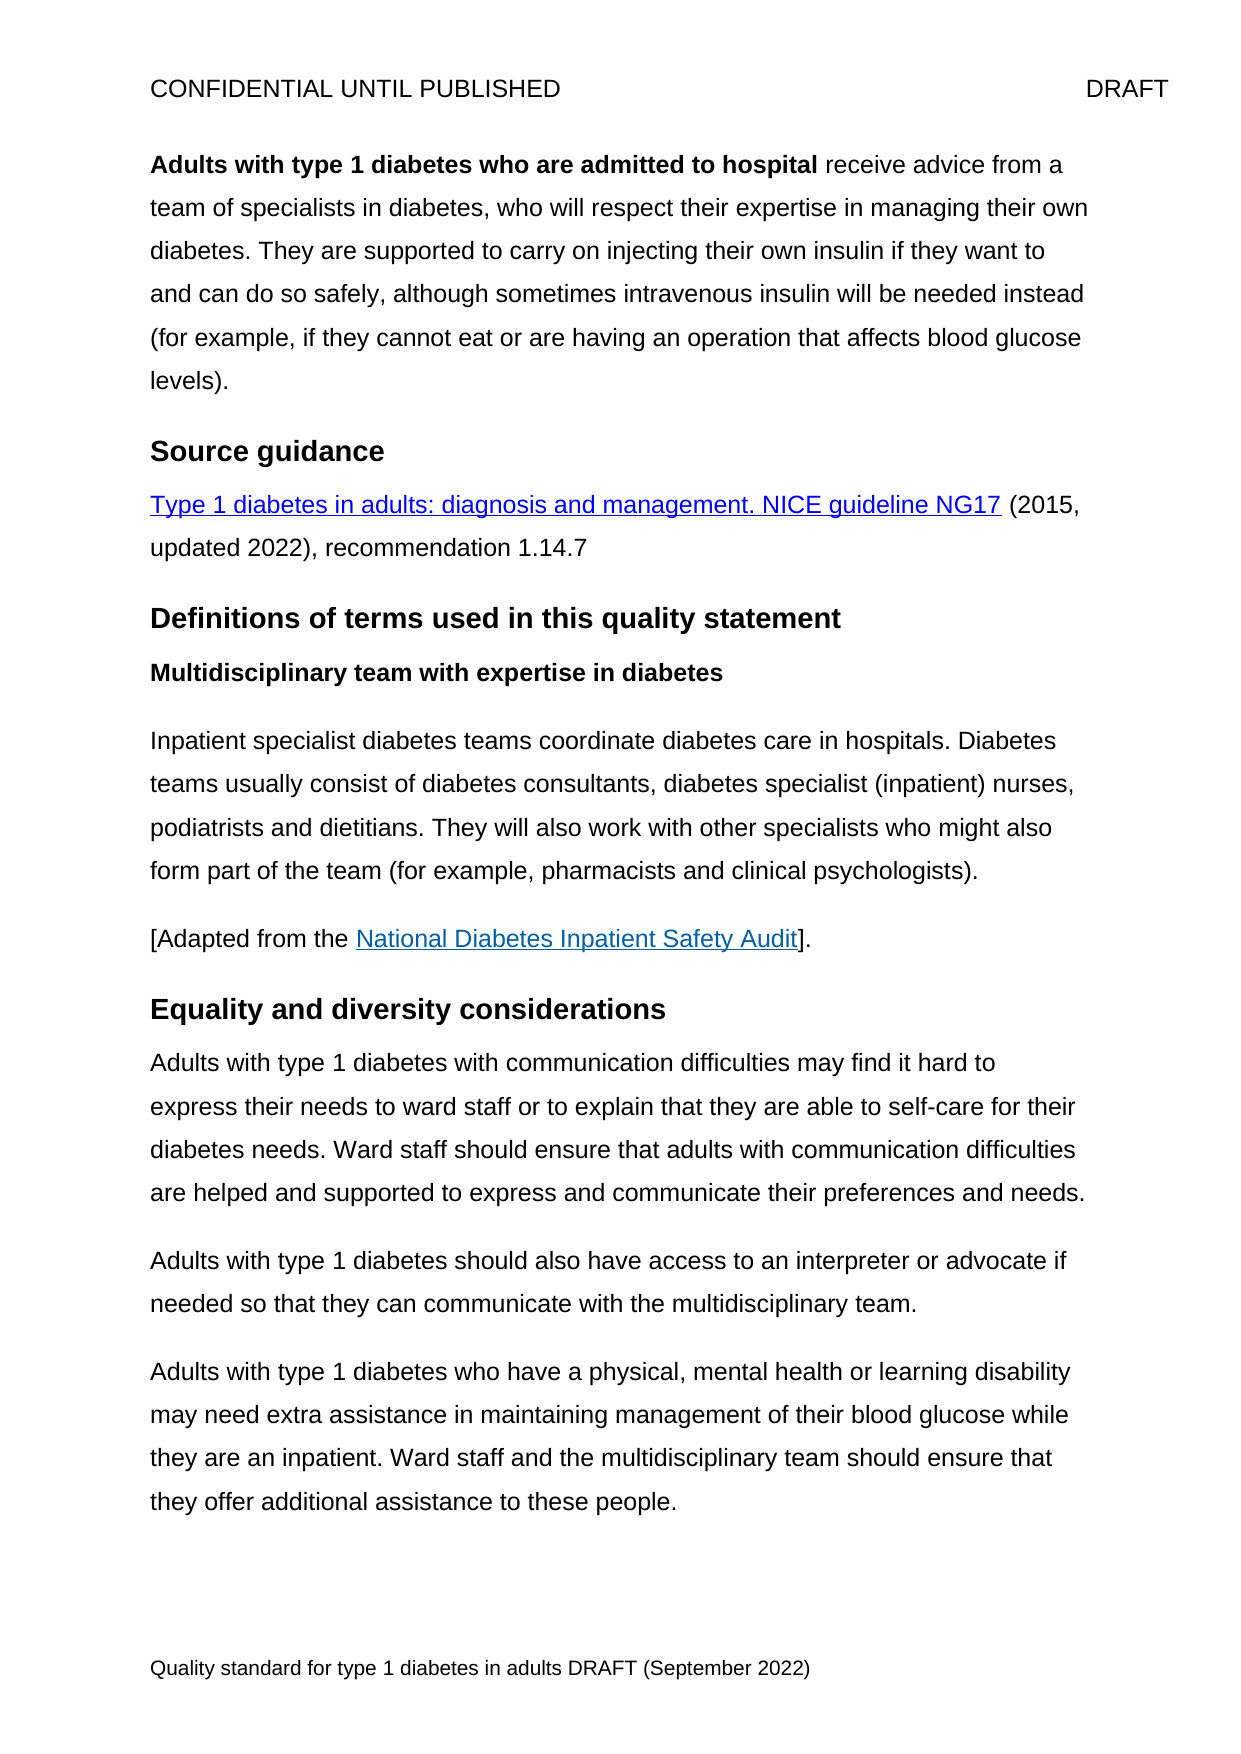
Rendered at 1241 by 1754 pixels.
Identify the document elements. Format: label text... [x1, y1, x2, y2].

text Type 1 diabetes in adults: diagnosis and management. NICE guideline NG17 (2015, updated 2022), recommendation 1.14.7 [150, 490, 1090, 562]
subtitle Definitions of terms used in this quality statement [150, 602, 1090, 635]
text [Adapted from the National Diabetes Inpatient Safety Audit]. [150, 924, 1090, 952]
text Adults with type 1 diabetes who have a physical, mental health or learning disability may need extra assistance in maintaining management of their blood glucose while they are an inpatient. Ward staff and the multidisciplinary team should ensure that they offer additional assistance to these people. [150, 1357, 1090, 1515]
text Adults with type 1 diabetes with communication difficulties may find it hard to express their needs to ward staff or to explain that they are able to self-care for their diabetes needs. Ward staff should ensure that adults with communication difficulties are helped and supported to express and communicate their preferences and needs. [150, 1048, 1090, 1207]
text Adults with type 1 diabetes who are admitted to hospital receive advice from a team of specialists in diabetes, who will respect their expertise in managing their own diabetes. They are supported to carry on injecting their own insulin if they want to and can do so safely, although sometimes intravenous insulin will be needed instead (for example, if they cannot eat or are having an operation that affects blood glucose levels). [150, 150, 1090, 394]
text Adults with type 1 diabetes should also have access to an interpreter or advocate if needed so that they can communicate with the multidisciplinary team. [150, 1246, 1090, 1318]
text Inpatient specialist diabetes teams coordinate diabetes care in hospitals. Diabetes teams usually consist of diabetes consultants, diabetes specialist (inpatient) nurses, podiatrists and dietitians. They will also work with other specialists who might also form part of the team (for example, pharmacists and clinical psychologists). [150, 726, 1090, 884]
subtitle Source guidance [150, 434, 1090, 467]
subtitle Equality and diversity considerations [150, 992, 1090, 1025]
text Multidisciplinary team with expertise in diabetes [150, 658, 1090, 687]
